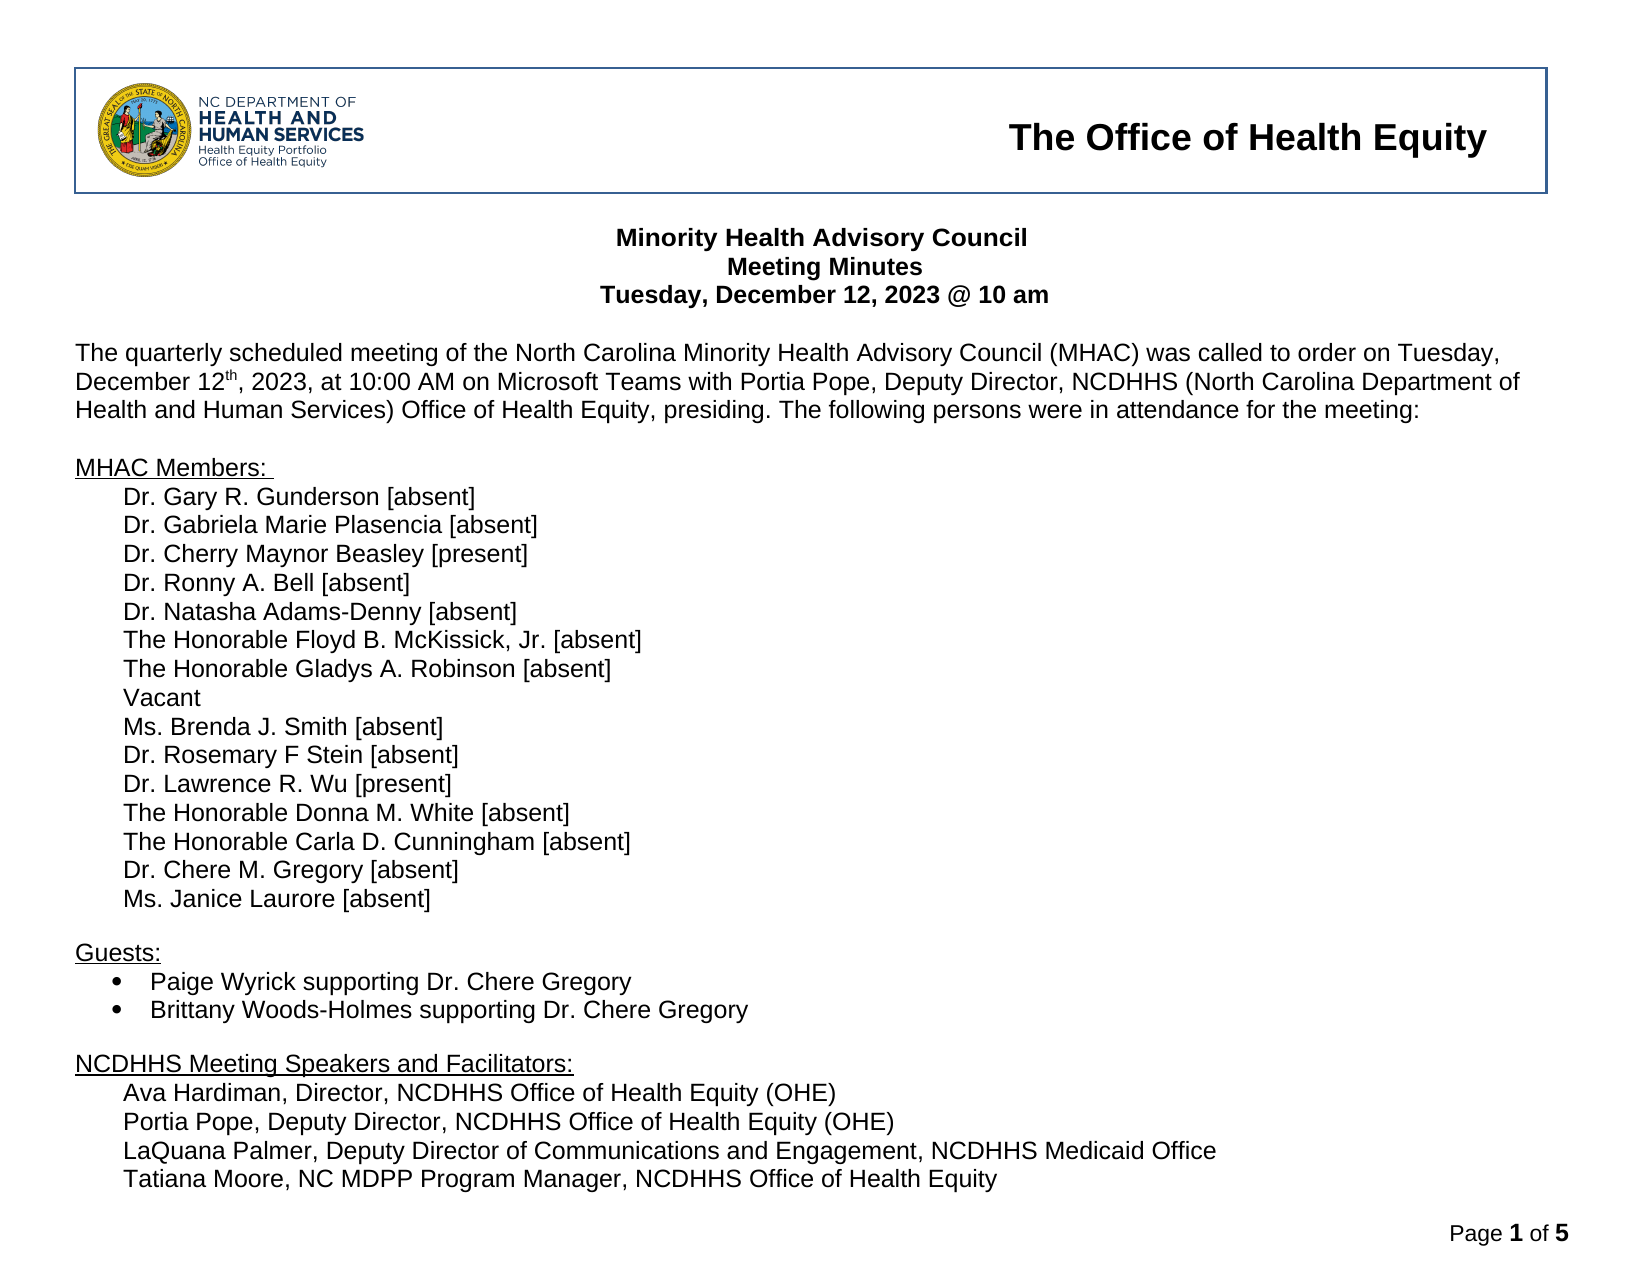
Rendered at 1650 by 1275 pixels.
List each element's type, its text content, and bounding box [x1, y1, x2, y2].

text Dr. Natasha Adams-Denny [absent] [123, 597, 1569, 625]
text Ms. Janice Laurore [absent] [123, 884, 1569, 913]
text Dr. Ronny A. Bell [absent] [123, 568, 1569, 597]
list Paige Wyrick supporting Dr. Chere Gregory [112, 967, 1569, 996]
text MHAC Members: [75, 453, 1569, 482]
list Brittany Woods-Holmes supporting Dr. Chere Gregory [112, 996, 1569, 1024]
text Minority Health Advisory Council [75, 223, 1569, 252]
text The Honorable Donna M. White [absent] [123, 798, 1569, 827]
text Dr. Cherry Maynor Beasley [present] [123, 539, 1569, 568]
text Dr. Gabriela Marie Plasencia [absent] [123, 510, 1569, 539]
text Dr. Rosemary F Stein [absent] [123, 740, 1569, 769]
text Dr. Gary R. Gunderson [absent] [123, 482, 1569, 510]
text LaQuana Palmer, Deputy Director of Communications and Engagement, NCDHHS Medicaid Office [123, 1136, 1569, 1164]
text Tatiana Moore, NC MDPP Program Manager, NCDHHS Office of Health Equity [123, 1164, 1569, 1193]
text The Honorable Floyd B. McKissick, Jr. [absent] [123, 625, 1569, 654]
text Meeting Minutes [75, 252, 1569, 280]
text Ava Hardiman, Director, NCDHHS Office of Health Equity (OHE) [123, 1078, 1569, 1107]
text Tuesday, December 12, 2023 @ 10 am [75, 280, 1569, 309]
text Dr. Chere M. Gregory [absent] [123, 855, 1569, 884]
text Guests: [75, 938, 1569, 967]
text NCDHHS Meeting Speakers and Facilitators: [75, 1049, 1569, 1078]
text The Honorable Gladys A. Robinson [absent] [123, 654, 1569, 683]
text The Honorable Carla D. Cunningham [absent] [123, 827, 1569, 855]
text Ms. Brenda J. Smith [absent] [123, 712, 1569, 740]
text Portia Pope, Deputy Director, NCDHHS Office of Health Equity (OHE) [123, 1107, 1569, 1136]
text The quarterly scheduled meeting of the North Carolina Minority Health Advisory Council (MHAC) was called to order on Tuesday, December 12th, 2023, at 10:00 AM on Microsoft Teams with Portia Pope, Deputy Director, NCDHHS (North Carolina Department of Health and Human Services) Office of Health Equity, presiding. The following persons were in attendance for the meeting: [75, 338, 1569, 424]
text Vacant [123, 683, 1569, 712]
picture [90, 75, 373, 184]
text Dr. Lawrence R. Wu [present] [123, 769, 1569, 798]
